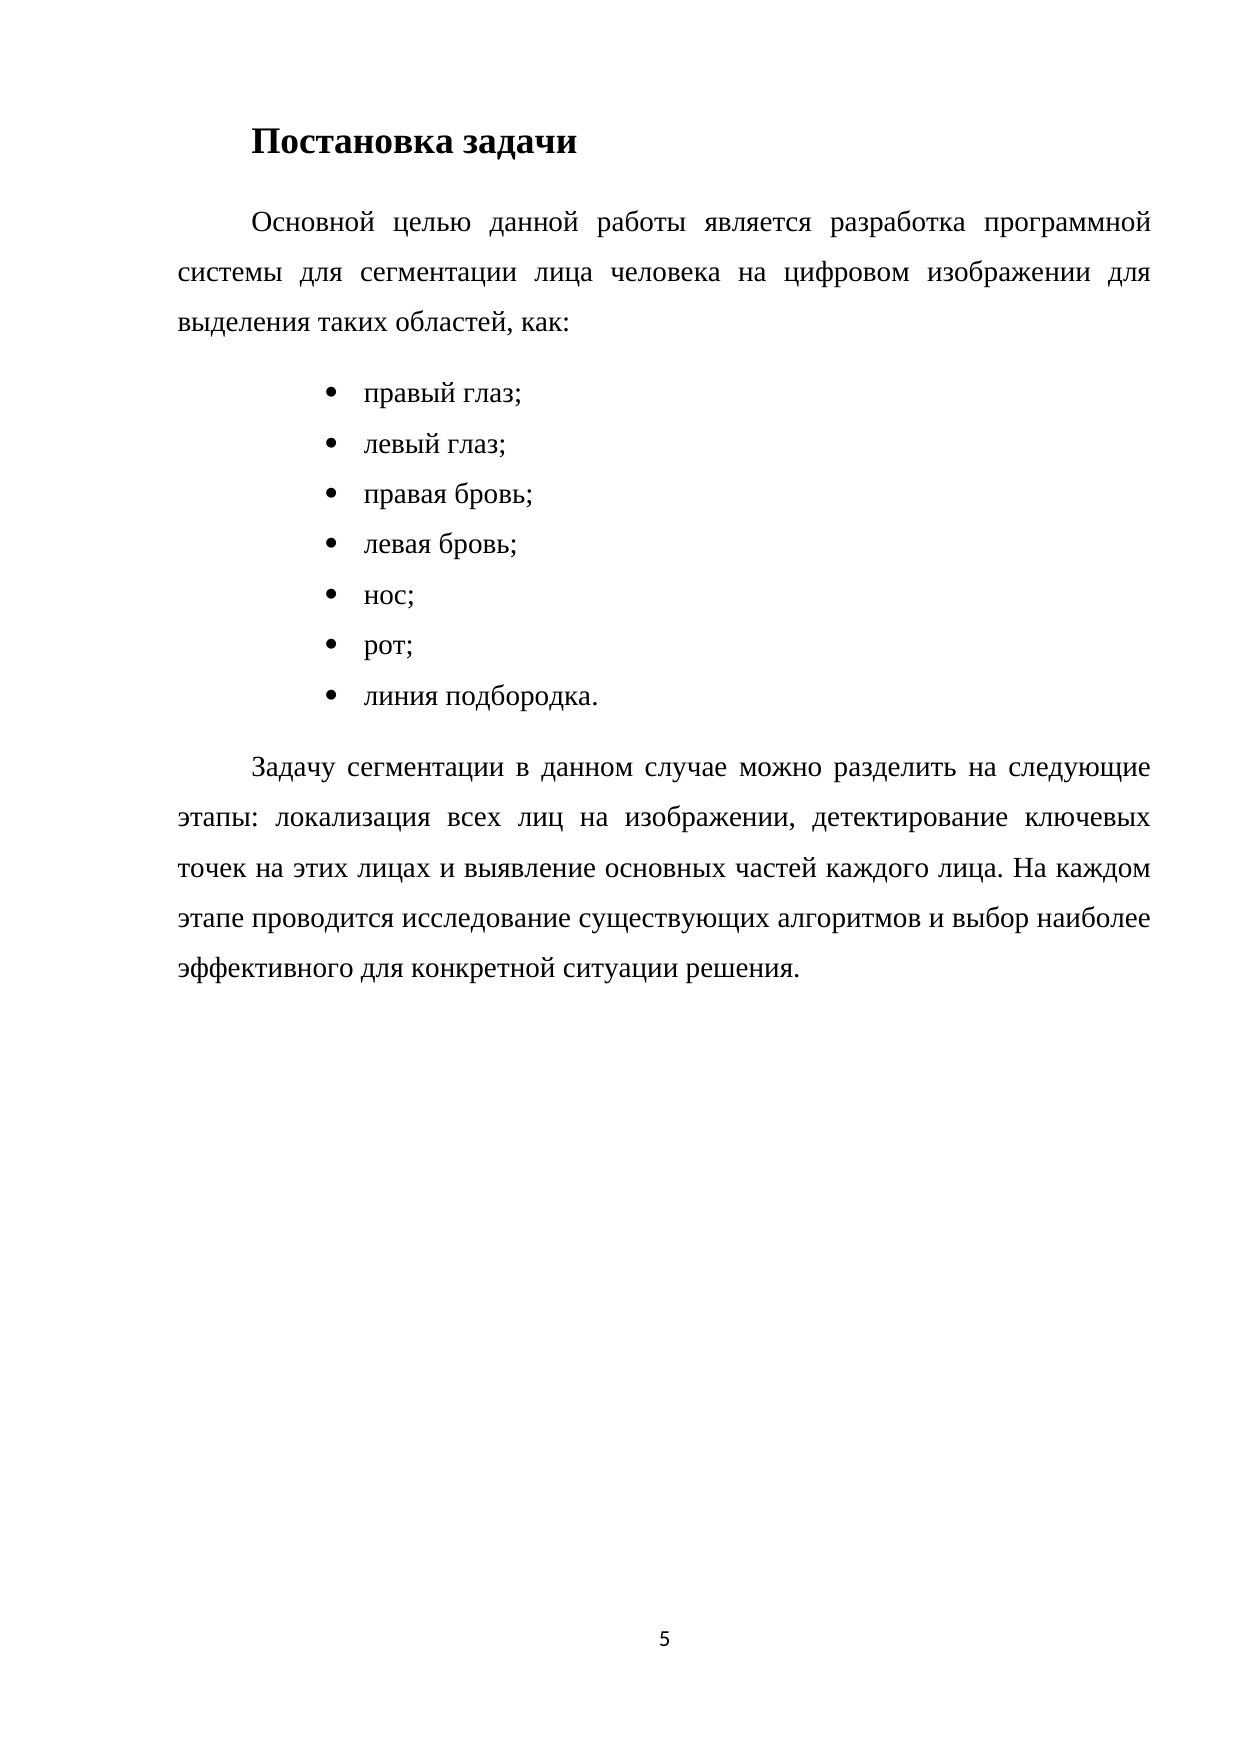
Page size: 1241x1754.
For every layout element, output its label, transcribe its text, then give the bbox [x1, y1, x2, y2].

text Постановка задачи [177, 118, 1152, 161]
text Задачу сегментации в данном случае можно разделить на следующие этапы: локализация всех лиц на изображении, детектирование ключевых точек на этих лицах и выявление основных частей каждого лица. На каждом этапе проводится исследование существующих алгоритмов и выбор наиболее эффективного для конкретной ситуации решения. [177, 749, 1152, 984]
text Основной целью данной работы является разработка программной системы для сегментации лица человека на цифровом изображении для выделения таких областей, как: [177, 204, 1152, 338]
list левая бровь; [326, 527, 1152, 560]
list рот; [326, 627, 1152, 661]
list правая бровь; [326, 476, 1152, 510]
list левый глаз; [326, 426, 1152, 459]
list правый глаз; [326, 375, 1152, 409]
list нос; [326, 577, 1152, 611]
list линия подбородка. [326, 678, 1152, 712]
